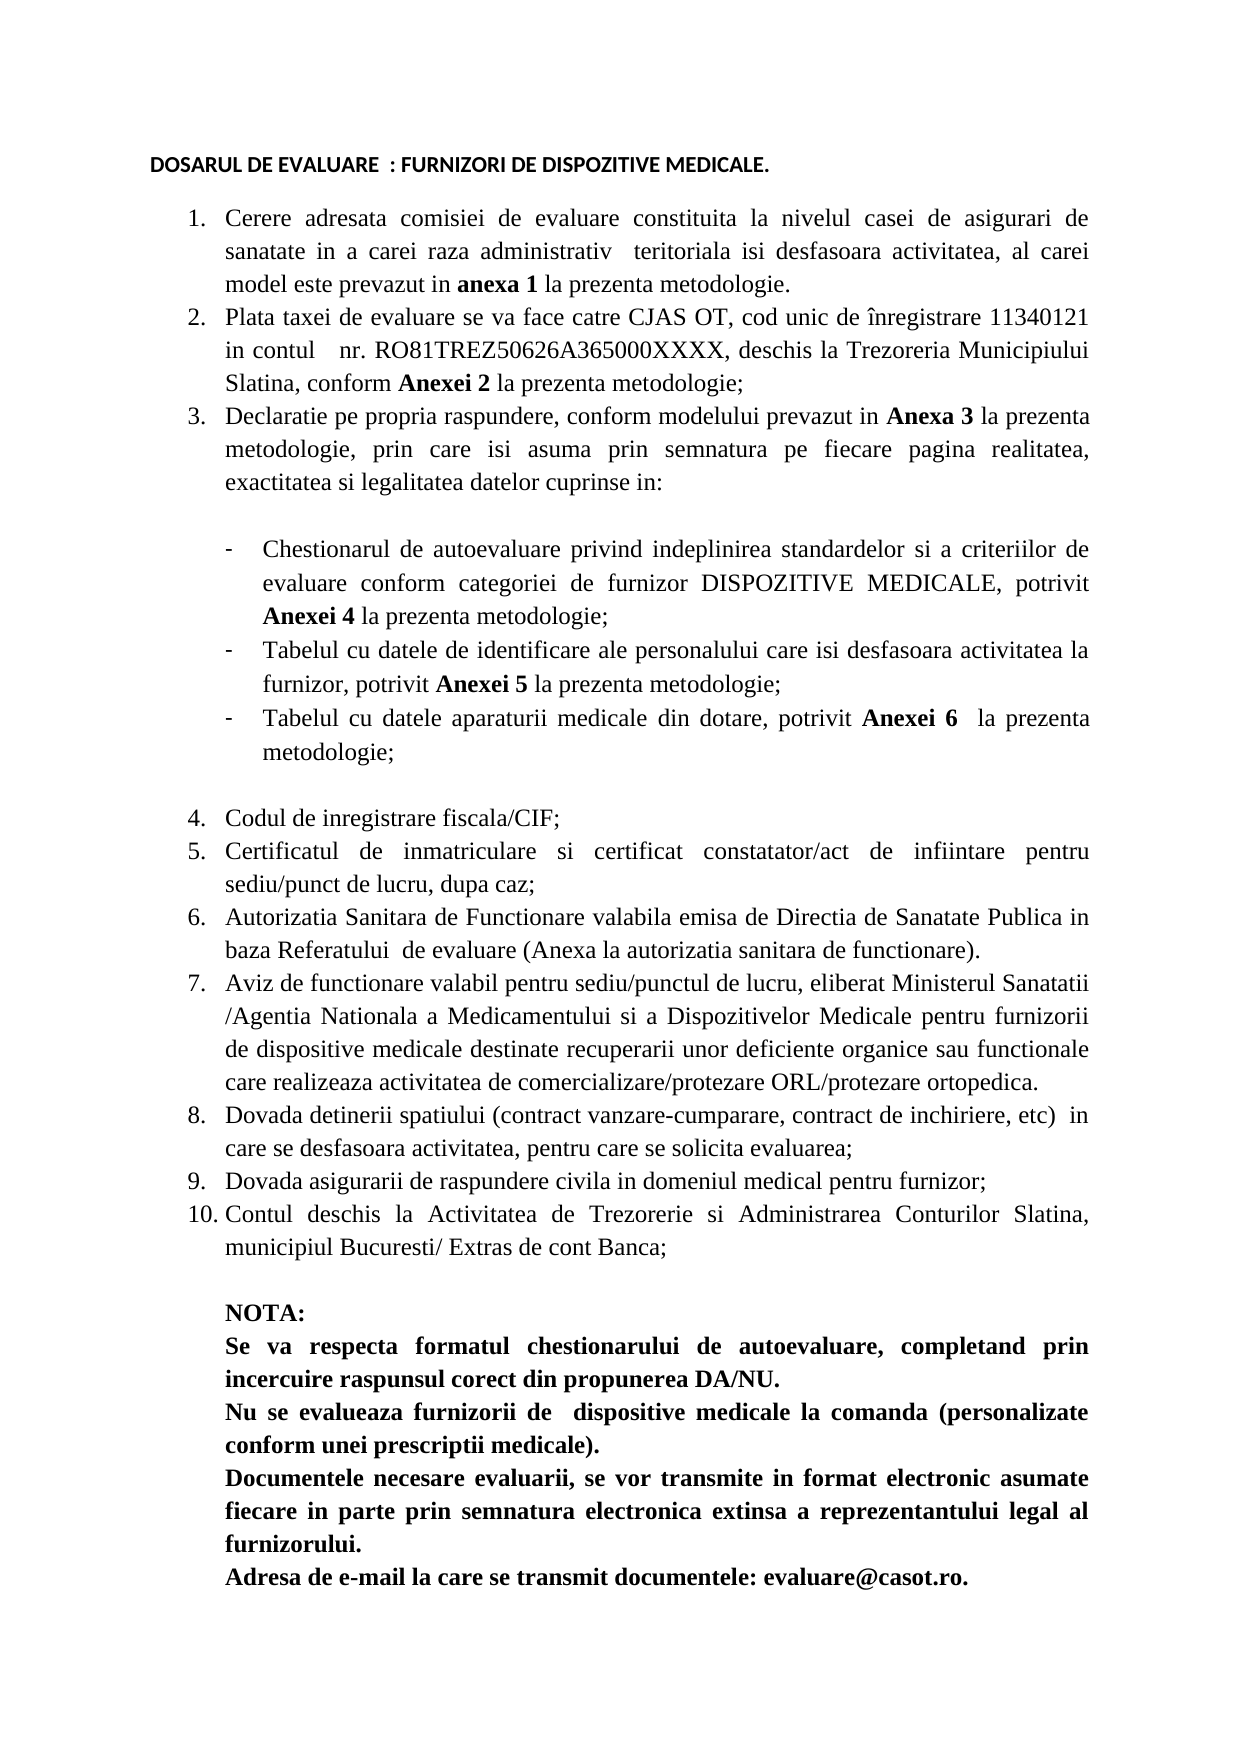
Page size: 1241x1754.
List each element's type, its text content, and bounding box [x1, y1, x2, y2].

list NOTA: [225, 1298, 1090, 1327]
list Contul deschis la Activitatea de Trezorerie si Administrarea Conturilor Slatina, municipiul Bucuresti/ Extras de cont Banca; [187, 1199, 1090, 1261]
list Aviz de functionare valabil pentru sediu/punctul de lucru, eliberat Ministerul Sanatatii /Agentia Nationala a Medicamentului si a Dispozitivelor Medicale pentru furnizorii de dispositive medicale destinate recuperarii unor deficiente organice sau functionale care realizeaza activitatea de comercializare/protezare ORL/protezare ortopedica. [187, 968, 1090, 1096]
list Autorizatia Sanitara de Functionare valabila emisa de Directia de Sanatate Publica in baza Referatului de evaluare (Anexa la autorizatia sanitara de functionare). [187, 902, 1090, 963]
list Tabelul cu datele de identificare ale personalului care isi desfasoara activitatea la furnizor, potrivit Anexei 5 la prezenta metodologie; [225, 634, 1090, 698]
list Plata taxei de evaluare se va face catre CJAS OT, cod unic de înregistrare 11340121 in contul nr. RO81TREZ50626A365000XXXX, deschis la Trezoreria Municipiului Slatina, conform Anexei 2 la prezenta metodologie; [187, 302, 1090, 397]
list Tabelul cu datele aparaturii medicale din dotare, potrivit Anexei 6 la prezenta metodologie; [225, 702, 1090, 765]
list Cerere adresata comisiei de evaluare constituita la nivelul casei de asigurari de sanatate in a carei raza administrativ teritoriala isi desfasoara activitatea, al carei model este prevazut in anexa 1 la prezenta metodologie. [187, 203, 1090, 298]
list Documentele necesare evaluarii, se vor transmite in format electronic asumate fiecare in parte prin semnatura electronica extinsa a reprezentantului legal al furnizorului. [225, 1463, 1090, 1558]
list Nu se evalueaza furnizorii de dispositive medicale la comanda (personalizate conform unei prescriptii medicale). [225, 1426, 1090, 1459]
list Chestionarul de autoevaluare privind indeplinirea standardelor si a criteriilor de evaluare conform categoriei de furnizor DISPOZITIVE MEDICALE, potrivit Anexei 4 la prezenta metodologie; [225, 533, 1090, 630]
list Se va respecta formatul chestionarului de autoevaluare, completand prin incercuire raspunsul corect din propunerea DA/NU. [225, 1360, 1090, 1393]
list Declaratie pe propria raspundere, conform modelului prevazut in Anexa 3 la prezenta metodologie, prin care isi asuma prin semnatura pe fiecare pagina realitatea, exactitatea si legalitatea datelor cuprinse in: [187, 401, 1090, 496]
list Dovada detinerii spatiului (contract vanzare-cumparare, contract de inchiriere, etc) in care se desfasoara activitatea, pentru care se solicita evaluarea; [187, 1100, 1090, 1162]
text DOSARUL DE EVALUARE : FURNIZORI DE DISPOZITIVE MEDICALE. [150, 150, 1090, 178]
list Dovada asigurarii de raspundere civila in domeniul medical pentru furnizor; [187, 1166, 1090, 1195]
list Certificatul de inmatriculare si certificat constatator/act de infiintare pentru sediu/punct de lucru, dupa caz; [187, 836, 1090, 897]
list Adresa de e-mail la care se transmit documentele: evaluare@casot.ro. [225, 1562, 1090, 1591]
list Codul de inregistrare fiscala/CIF; [187, 803, 1090, 831]
